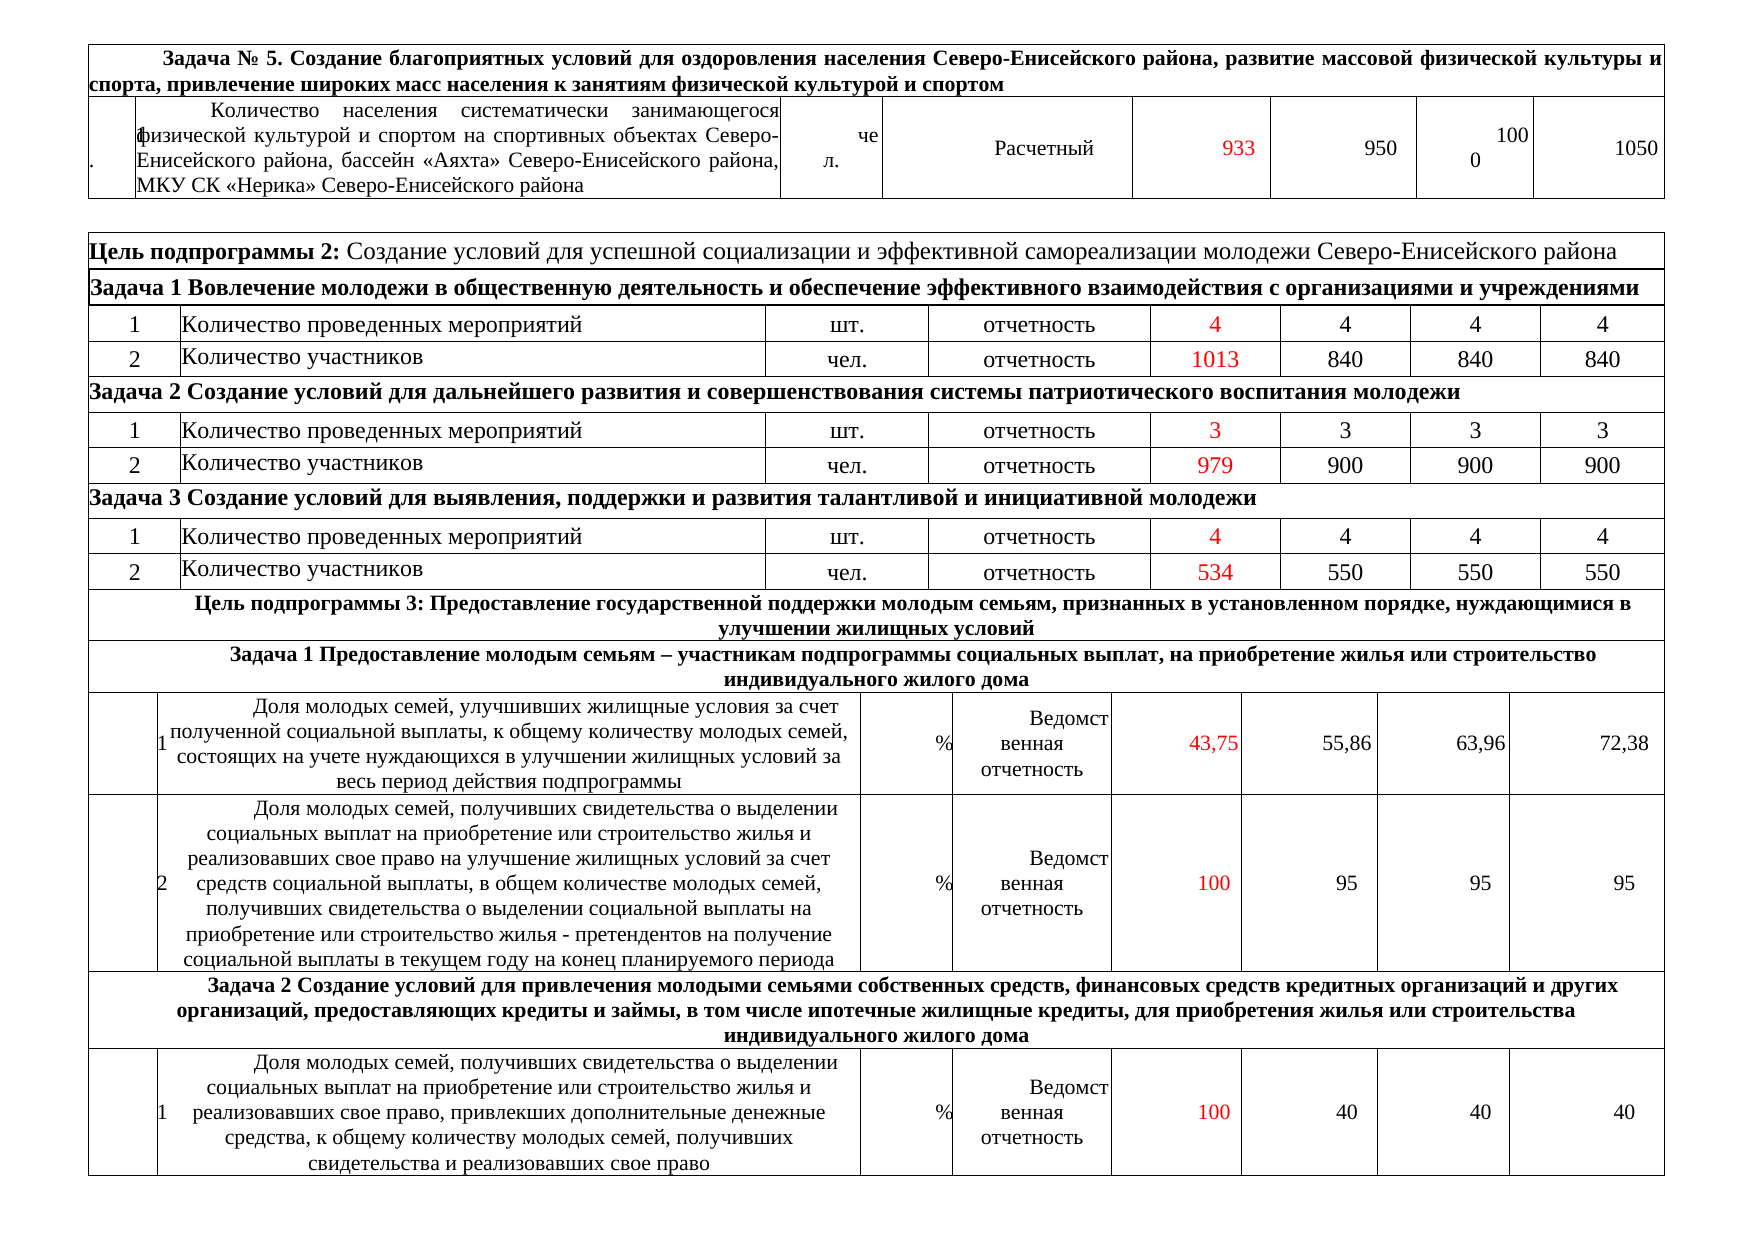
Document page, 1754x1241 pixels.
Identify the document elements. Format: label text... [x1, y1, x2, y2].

table_cell Количество проведенных мероприятий [181, 519, 765, 553]
table_cell 4 [1151, 519, 1280, 553]
table_cell 100 [1112, 795, 1241, 971]
table_cell 550 [1541, 554, 1664, 589]
table_cell Ведомственная отчетность [953, 693, 1111, 793]
table_cell шт. [766, 413, 928, 447]
table_cell отчетность [929, 342, 1150, 376]
table_cell [90, 270, 1664, 304]
table_cell 840 [1411, 342, 1540, 376]
table_cell Задача 2 Создание условий для дальнейшего развития и совершенствования системы патриотического воспитания молодежи [89, 377, 1664, 412]
table_cell Количество проведенных мероприятий [181, 413, 765, 447]
table_cell 1013 [1151, 342, 1280, 376]
table_cell 63,96 [1378, 693, 1509, 793]
table_cell 900 [1281, 448, 1410, 482]
table_cell 40 [1242, 1049, 1377, 1175]
table_cell 4 [1411, 519, 1540, 553]
table_cell 2 [89, 342, 180, 376]
table_cell 4 [1281, 306, 1410, 341]
table_cell % [861, 693, 952, 793]
table_cell 840 [1541, 342, 1664, 376]
table_cell отчетность [929, 519, 1150, 553]
table_cell 534 [1151, 554, 1280, 589]
table_cell 1000 [1417, 97, 1533, 198]
table_cell 43,75 [1112, 693, 1241, 793]
table_cell 3 [1281, 413, 1410, 447]
table_cell 4 [1541, 306, 1664, 341]
table_cell 2 [89, 795, 157, 971]
table_cell 95 [1378, 795, 1509, 971]
table_cell 840 [1281, 342, 1410, 376]
table_cell Доля молодых семей, получивших свидетельства о выделении социальных выплат на приобретение или строительство жилья и реализовавших свое право на улучшение жилищных условий за счет средств социальной выплаты, в общем количестве молодых семей, получивших свидетельства о выделении социальной выплаты на приобретение или строительство жилья - претендентов на получение социальной выплаты в текущем году на конец планируемого периода [158, 795, 860, 971]
table_cell Расчетный [883, 97, 1132, 198]
table_cell 979 [1151, 448, 1280, 482]
table_cell 1 [89, 1049, 157, 1175]
table_cell 550 [1281, 554, 1410, 589]
table_header Цель подпрограммы 2: Создание условий для успешной социализации и эффективной самореализации молодежи Северо-Енисейского района [89, 233, 1664, 268]
table_cell Задача 3 Создание условий для выявления, поддержки и развития талантливой и инициативной молодежи [89, 484, 1664, 518]
table_cell Ведомственная отчетность [953, 795, 1111, 971]
table_cell Количество участников [181, 342, 765, 376]
table_cell 100 [1112, 1049, 1241, 1175]
table_cell отчетность [929, 306, 1150, 341]
table_cell Задача № 5. Создание благоприятных условий для оздоровления населения Северо-Енисейского района, развитие массовой физической культуры и спорта, привлечение широких масс населения к занятиям физической культурой и спортом [89, 45, 1664, 96]
table_cell чел. [766, 554, 928, 589]
table_cell 950 [1271, 97, 1416, 198]
table_cell Доля молодых семей, получивших свидетельства о выделении социальных выплат на приобретение или строительство жилья и реализовавших свое право, привлекших дополнительные денежные средства, к общему количеству молодых семей, получивших свидетельства и реализовавших свое право [158, 1049, 860, 1175]
table_cell чел. [781, 97, 882, 198]
table_cell 4 [1411, 306, 1540, 341]
table_cell 40 [1510, 1049, 1664, 1175]
table_cell чел. [766, 448, 928, 482]
table_cell 95 [1510, 795, 1664, 971]
table_cell 4 [1151, 306, 1280, 341]
table_cell отчетность [929, 448, 1150, 482]
table_cell 900 [1411, 448, 1540, 482]
table_cell % [861, 795, 952, 971]
table_cell 55,86 [1242, 693, 1377, 793]
table_cell Количество проведенных мероприятий [181, 306, 765, 341]
table_cell 1 [89, 519, 180, 553]
table_cell 3 [1411, 413, 1540, 447]
table_cell Количество населения систематически занимающегося физической культурой и спортом на спортивных объектах Северо-Енисейского района, бассейн «Аяхта» Северо-Енисейского района, МКУ СК «Нерика» Северо-Енисейского района [136, 97, 780, 198]
table_cell 95 [1242, 795, 1377, 971]
table_cell 1 [89, 306, 180, 341]
table_cell 2 [89, 554, 180, 589]
table_cell 3 [1151, 413, 1280, 447]
table_cell Доля молодых семей, улучшивших жилищные условия за счет полученной социальной выплаты, к общему количеству молодых семей, состоящих на учете нуждающихся в улучшении жилищных условий за весь период действия подпрограммы [158, 693, 860, 793]
table_cell Количество участников [181, 448, 765, 482]
table_cell чел. [766, 342, 928, 376]
table_cell 900 [1541, 448, 1664, 482]
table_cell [953, 1049, 1111, 1175]
table_cell отчетность [929, 554, 1150, 589]
table_cell 3 [1541, 413, 1664, 447]
table_cell 72,38 [1510, 693, 1664, 793]
table_cell Задача 1 Предоставление молодым семьям – участникам подпрограммы социальных выплат, на приобретение жилья или строительство индивидуального жилого дома [89, 641, 1664, 692]
table_cell 1 [89, 413, 180, 447]
table_cell 40 [1378, 1049, 1509, 1175]
table_cell 1050 [1534, 97, 1664, 198]
table_cell Задача 2 Создание условий для привлечения молодыми семьями собственных средств, финансовых средств кредитных организаций и других организаций, предоставляющих кредиты и займы, в том числе ипотечные жилищные кредиты, для приобретения жилья или строительства индивидуального жилого дома [89, 972, 1664, 1048]
table_cell 1 [89, 693, 157, 793]
table_cell отчетность [929, 413, 1150, 447]
table_cell % [861, 1049, 952, 1175]
table_cell 4 [1281, 519, 1410, 553]
table_cell Количество участников [181, 554, 765, 589]
table_cell шт. [766, 306, 928, 341]
table_cell 933 [1133, 97, 1270, 198]
table_cell 4 [1541, 519, 1664, 553]
table_cell 550 [1411, 554, 1540, 589]
table_cell Цель подпрограммы 3: Предоставление государственной поддержки молодым семьям, признанных в установленном порядке, нуждающимися в улучшении жилищных условий [89, 590, 1664, 640]
table_cell шт. [766, 519, 928, 553]
table_cell 1. [89, 97, 135, 198]
table_cell 2 [89, 448, 180, 482]
